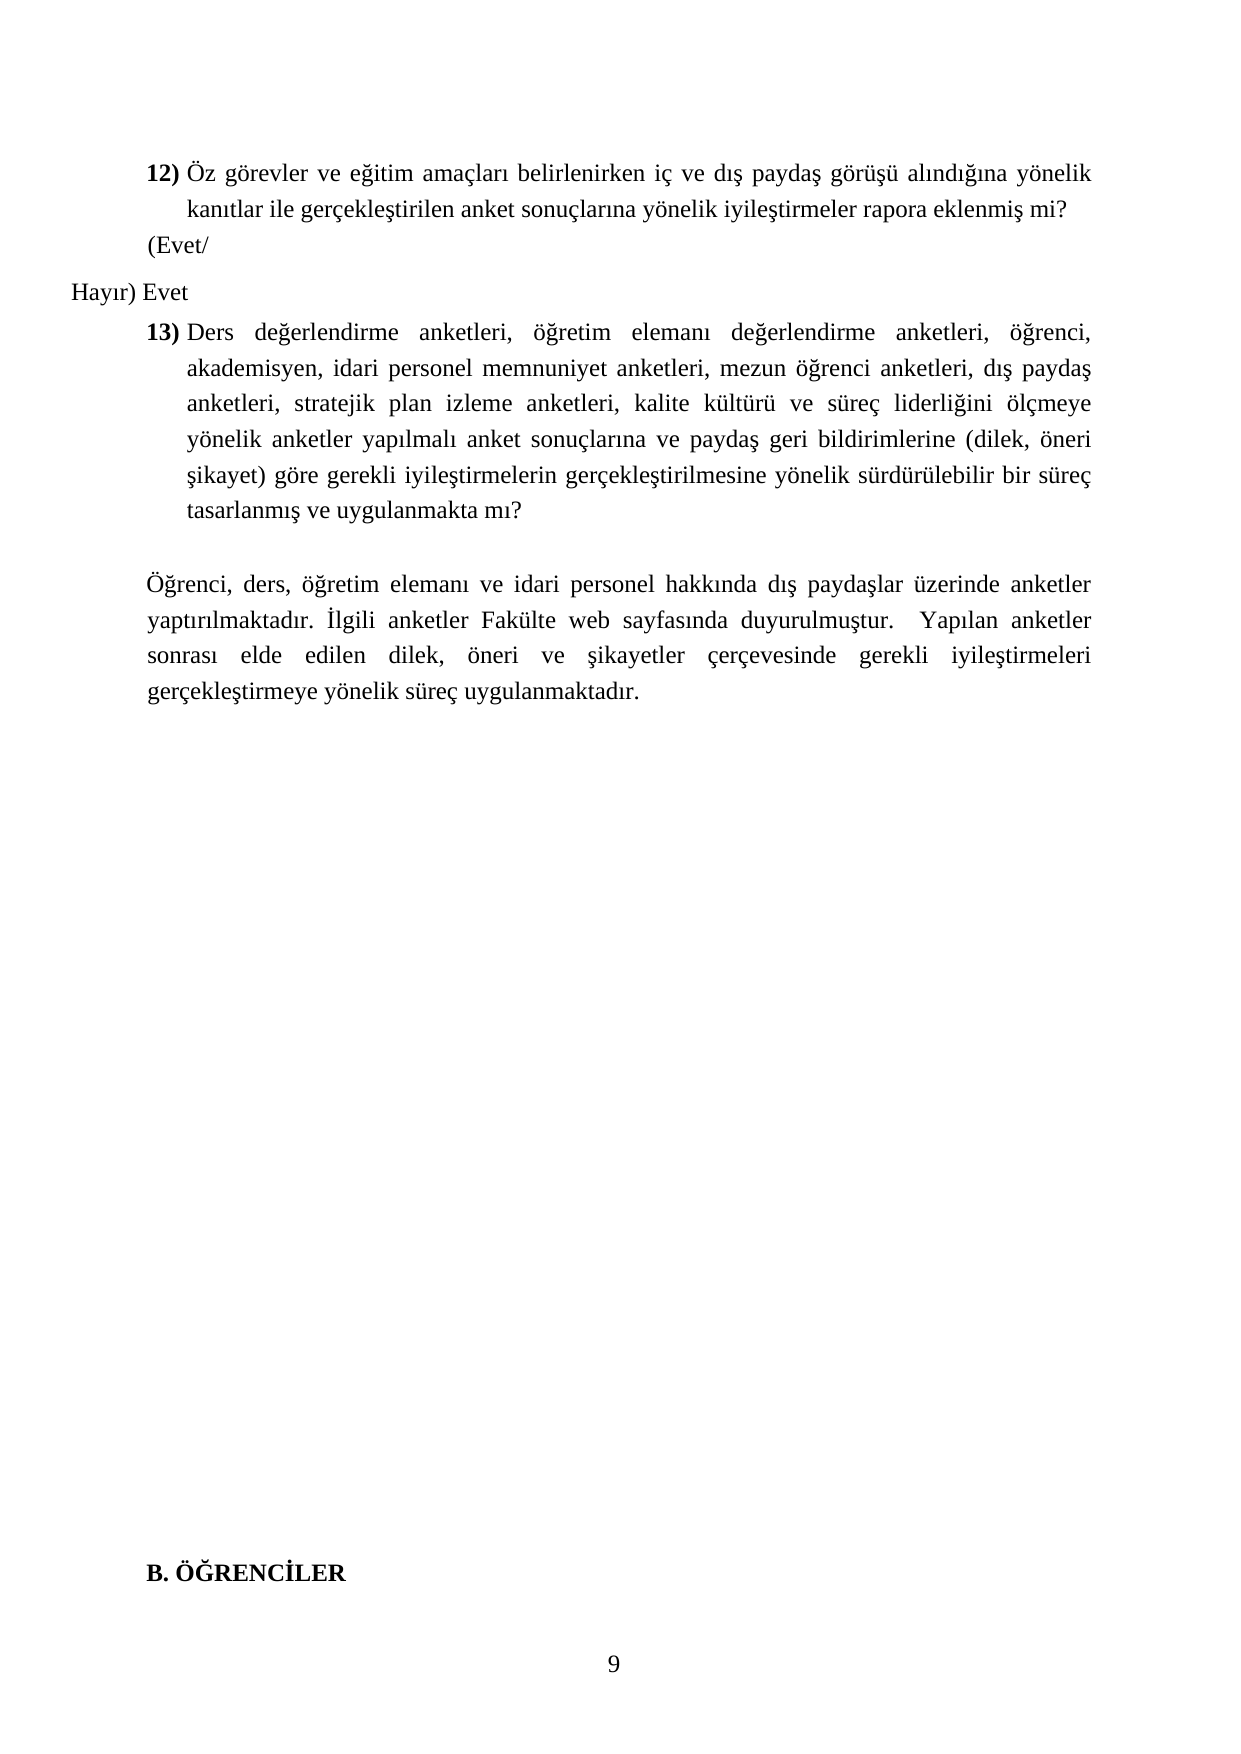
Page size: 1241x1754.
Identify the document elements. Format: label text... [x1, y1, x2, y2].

list Öz görevler ve eğitim amaçları belirlenirken iç ve dış paydaş görüşü alındığına yönelik kanıtlar ile gerçekleştirilen anket sonuçlarına yönelik iyileştirmeler rapora eklenmiş mi? [146, 158, 1092, 223]
list Ders değerlendirme anketleri, öğretim elemanı değerlendirme anketleri, öğrenci, akademisyen, idari personel memnuniyet anketleri, mezun öğrenci anketleri, dış paydaş anketleri, stratejik plan izleme anketleri, kalite kültürü ve süreç liderliğini ölçmeye yönelik anketler yapılmalı anket sonuçlarına ve paydaş geri bildirimlerine (dilek, öneri şikayet) göre gerekli iyileştirmelerin gerçekleştirilmesine yönelik sürdürülebilir bir süreç tasarlanmış ve uygulanmakta mı? [146, 317, 1092, 524]
text Öğrenci, ders, öğretim elemanı ve idari personel hakkında dış paydaşlar üzerinde anketler yaptırılmaktadır. İlgili anketler Fakülte web sayfasında duyurulmuştur. Yapılan anketler sonrası elde edilen dilek, öneri ve şikayetler çerçevesinde gerekli iyileştirmeleri gerçekleştirmeye yönelik süreç uygulanmaktadır. [146, 569, 1092, 705]
text (Evet/Hayır) Evet [71, 230, 273, 308]
text B. ÖĞRENCİLER [146, 1558, 1093, 1586]
